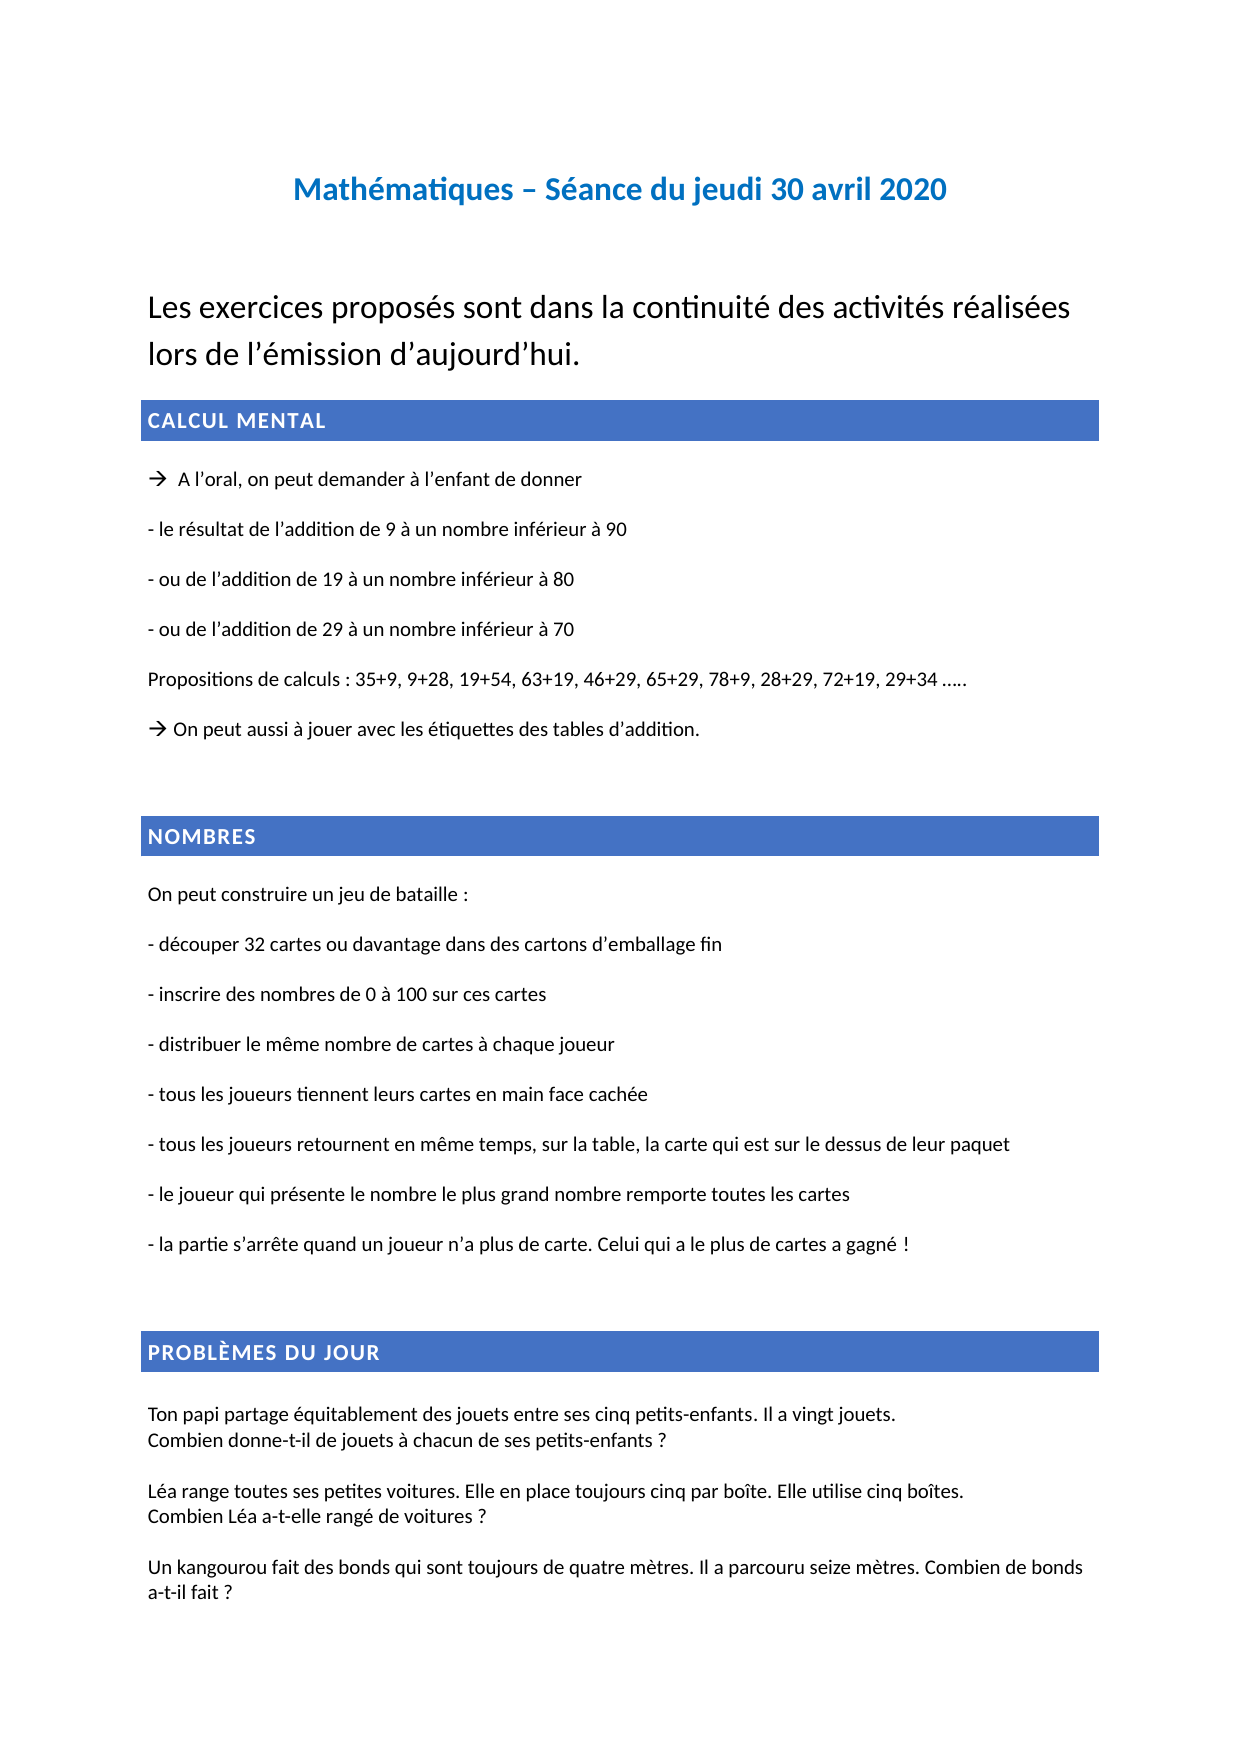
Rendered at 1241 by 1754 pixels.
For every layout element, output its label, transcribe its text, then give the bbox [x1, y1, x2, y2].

text - la partie s’arrête quand un joueur n’a plus de carte. Celui qui a le plus de cartes a gagné ! [148, 1231, 1093, 1257]
text Combien donne-t-il de jouets à chacun de ses petits-enfants ? [148, 1427, 1093, 1452]
text Propositions de calculs : 35+9, 9+28, 19+54, 63+19, 46+29, 65+29, 78+9, 28+29, 72+19, 29+34 ….. [148, 666, 1093, 691]
text On peut aussi à jouer avec les étiquettes des tables d’addition. [148, 716, 1093, 741]
text On peut construire un jeu de bataille : [148, 881, 1093, 907]
text - le joueur qui présente le nombre le plus grand nombre remporte toutes les cartes [148, 1181, 1093, 1207]
text A l’oral, on peut demander à l’enfant de donner [148, 466, 1093, 491]
text Ton papi partage équitablement des jouets entre ses cinq petits-enfants. Il a vingt jouets. [148, 1402, 1093, 1427]
text - inscrire des nombres de 0 à 100 sur ces cartes [148, 981, 1093, 1007]
subtitle Nombres [148, 822, 1093, 850]
text Léa range toutes ses petites voitures. Elle en place toujours cinq par boîte. Elle utilise cinq boîtes. [148, 1478, 1093, 1503]
text - ou de l’addition de 19 à un nombre inférieur à 80 [148, 566, 1093, 591]
text - le résultat de l’addition de 9 à un nombre inférieur à 90 [148, 516, 1093, 541]
subtitle problèmes du jour [148, 1338, 1093, 1366]
text - ou de l’addition de 29 à un nombre inférieur à 70 [148, 616, 1093, 641]
text Combien Léa a-t-elle rangé de voitures ? [148, 1503, 1093, 1529]
text Mathématiques – Séance du jeudi 30 avril 2020 [148, 168, 1093, 209]
subtitle Calcul mental [148, 407, 1093, 435]
text - tous les joueurs tiennent leurs cartes en main face cachée [148, 1081, 1093, 1107]
text - distribuer le même nombre de cartes à chaque joueur [148, 1031, 1093, 1057]
text - découper 32 cartes ou davantage dans des cartons d’emballage fin [148, 931, 1093, 957]
text Les exercices proposés sont dans la continuité des activités réalisées lors de l’émission d’aujourd’hui. [148, 286, 1093, 373]
text Un kangourou fait des bonds qui sont toujours de quatre mètres. Il a parcouru seize mètres. Combien de bonds a-t-il fait ? [148, 1554, 1093, 1605]
text - tous les joueurs retournent en même temps, sur la table, la carte qui est sur le dessus de leur paquet [148, 1131, 1093, 1157]
